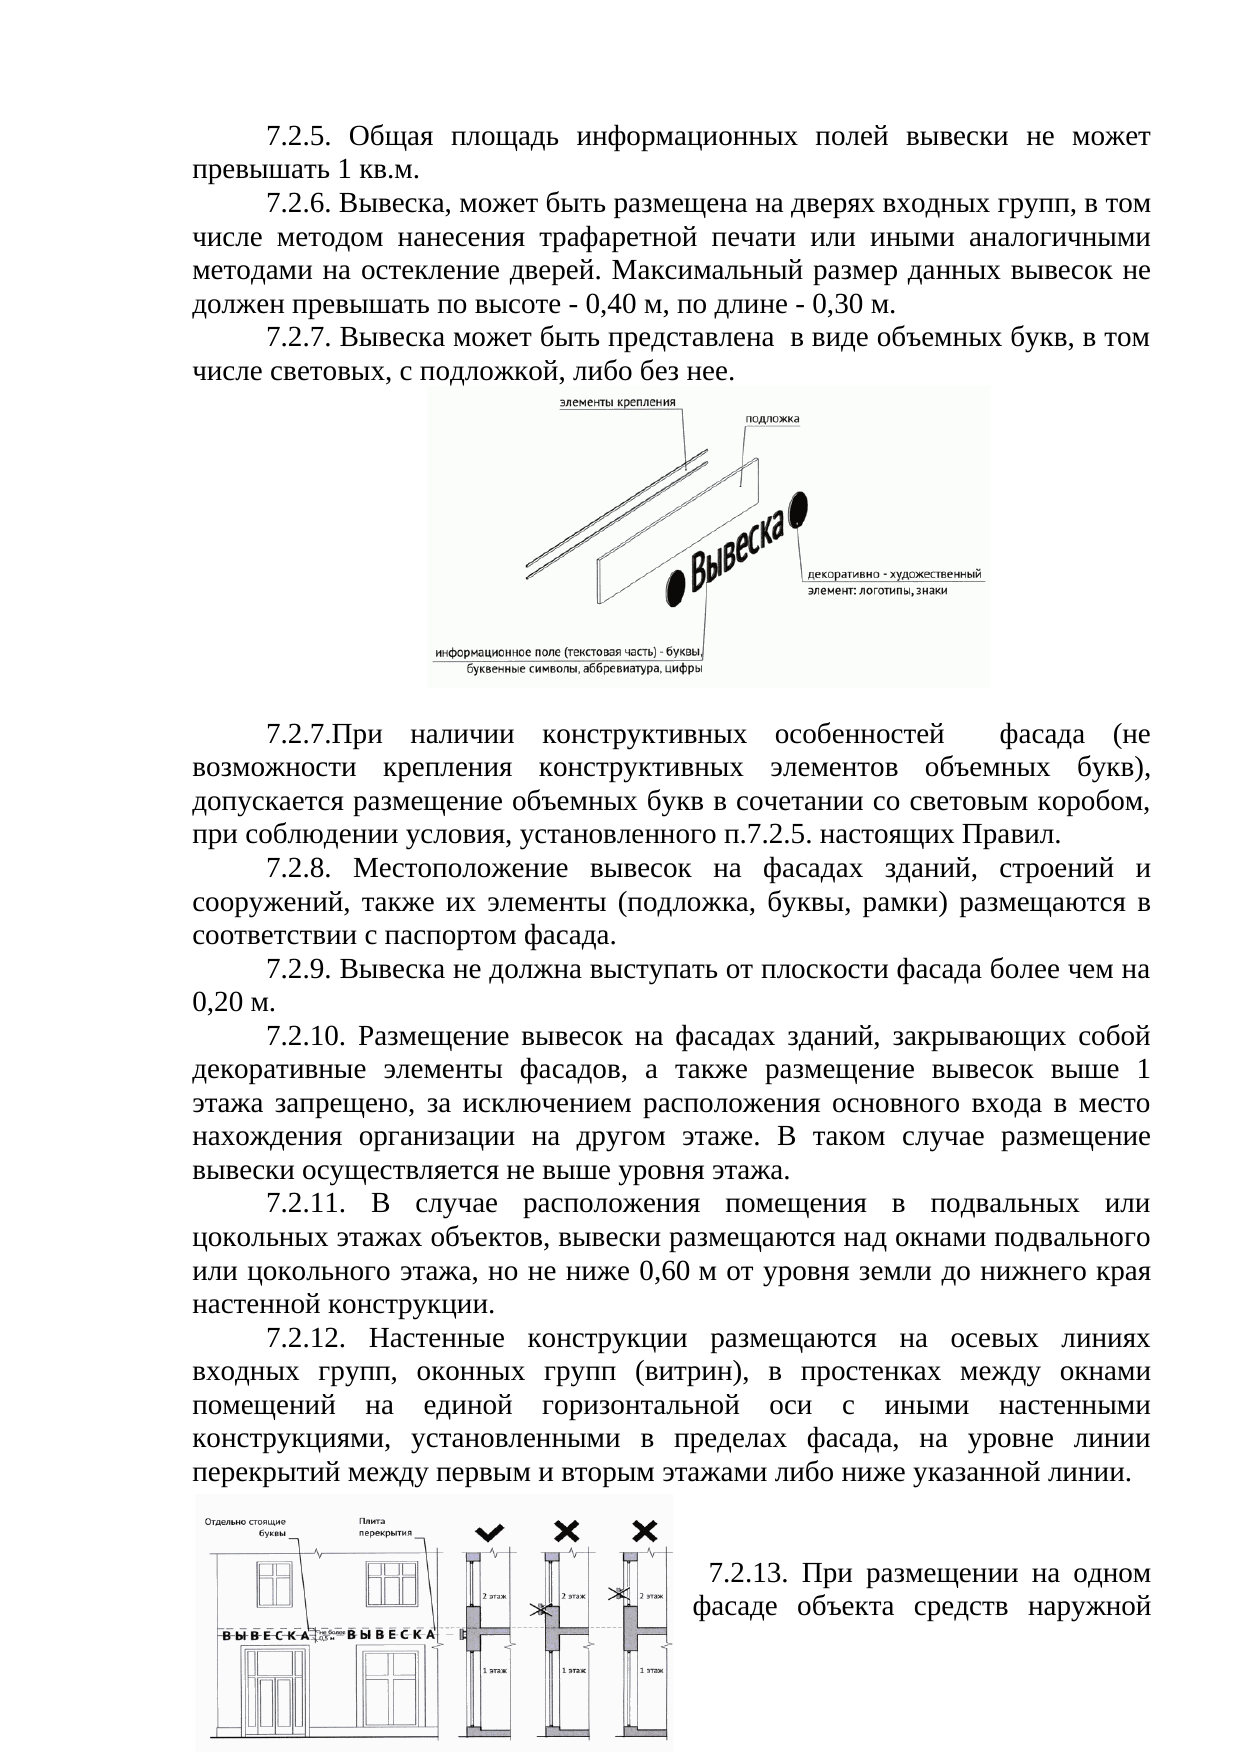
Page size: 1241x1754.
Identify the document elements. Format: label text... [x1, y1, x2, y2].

text 7.2.7. Вывеска может быть представлена в виде объемных букв, в том числе световых, с подложкой, либо без нее. [192, 319, 1152, 386]
text 7.2.7.При наличии конструктивных особенностей фасада (не возможности крепления конструктивных элементов объемных букв), допускается размещение объемных букв в сочетании со световым коробом, при соблюдении условия, установленного п.7.2.5. настоящих Правил. [192, 716, 1152, 850]
text 7.2.8. Местоположение вывесок на фасадах зданий, строений и сооружений, также их элементы (подложка, буквы, рамки) размещаются в соответствии с паспортом фасада. [192, 850, 1152, 951]
text 7.2.5. Общая площадь информационных полей вывески не может превышать 1 кв.м. [192, 118, 1152, 185]
text 7.2.12. Настенные конструкции размещаются на осевых линиях входных групп, оконных групп (витрин), в простенках между окнами помещений на единой горизонтальной оси с иными настенными конструкциями, установленными в пределах фасада, на уровне линии перекрытий между первым и вторым этажами либо ниже указанной линии. [192, 1320, 1152, 1487]
picture [427, 386, 990, 688]
text 7.2.9. Вывеска не должна выступать от плоскости фасада более чем на 0,20 м. [192, 951, 1152, 1018]
text 7.2.11. В случае расположения помещения в подвальных или цокольных этажах объектов, вывески размещаются над окнами подвального или цокольного этажа, но не ниже 0,60 м от уровня земли до нижнего края настенной конструкции. [192, 1186, 1152, 1320]
text 7.2.10. Размещение вывесок на фасадах зданий, закрывающих собой декоративные элементы фасадов, а также размещение вывесок выше 1 этажа запрещено, за исключением расположения основного входа в место нахождения организации на другом этаже. В таком случае размещение вывески осуществляется не выше уровня этажа. [192, 1018, 1152, 1186]
text 7.2.6. Вывеска, может быть размещена на дверях входных групп, в том числе методом нанесения трафаретной печати или иными аналогичными методами на остекление дверей. Максимальный размер данных вывесок не должен превышать по высоте - 0,40 м, по длине - 0,30 м. [192, 185, 1152, 319]
